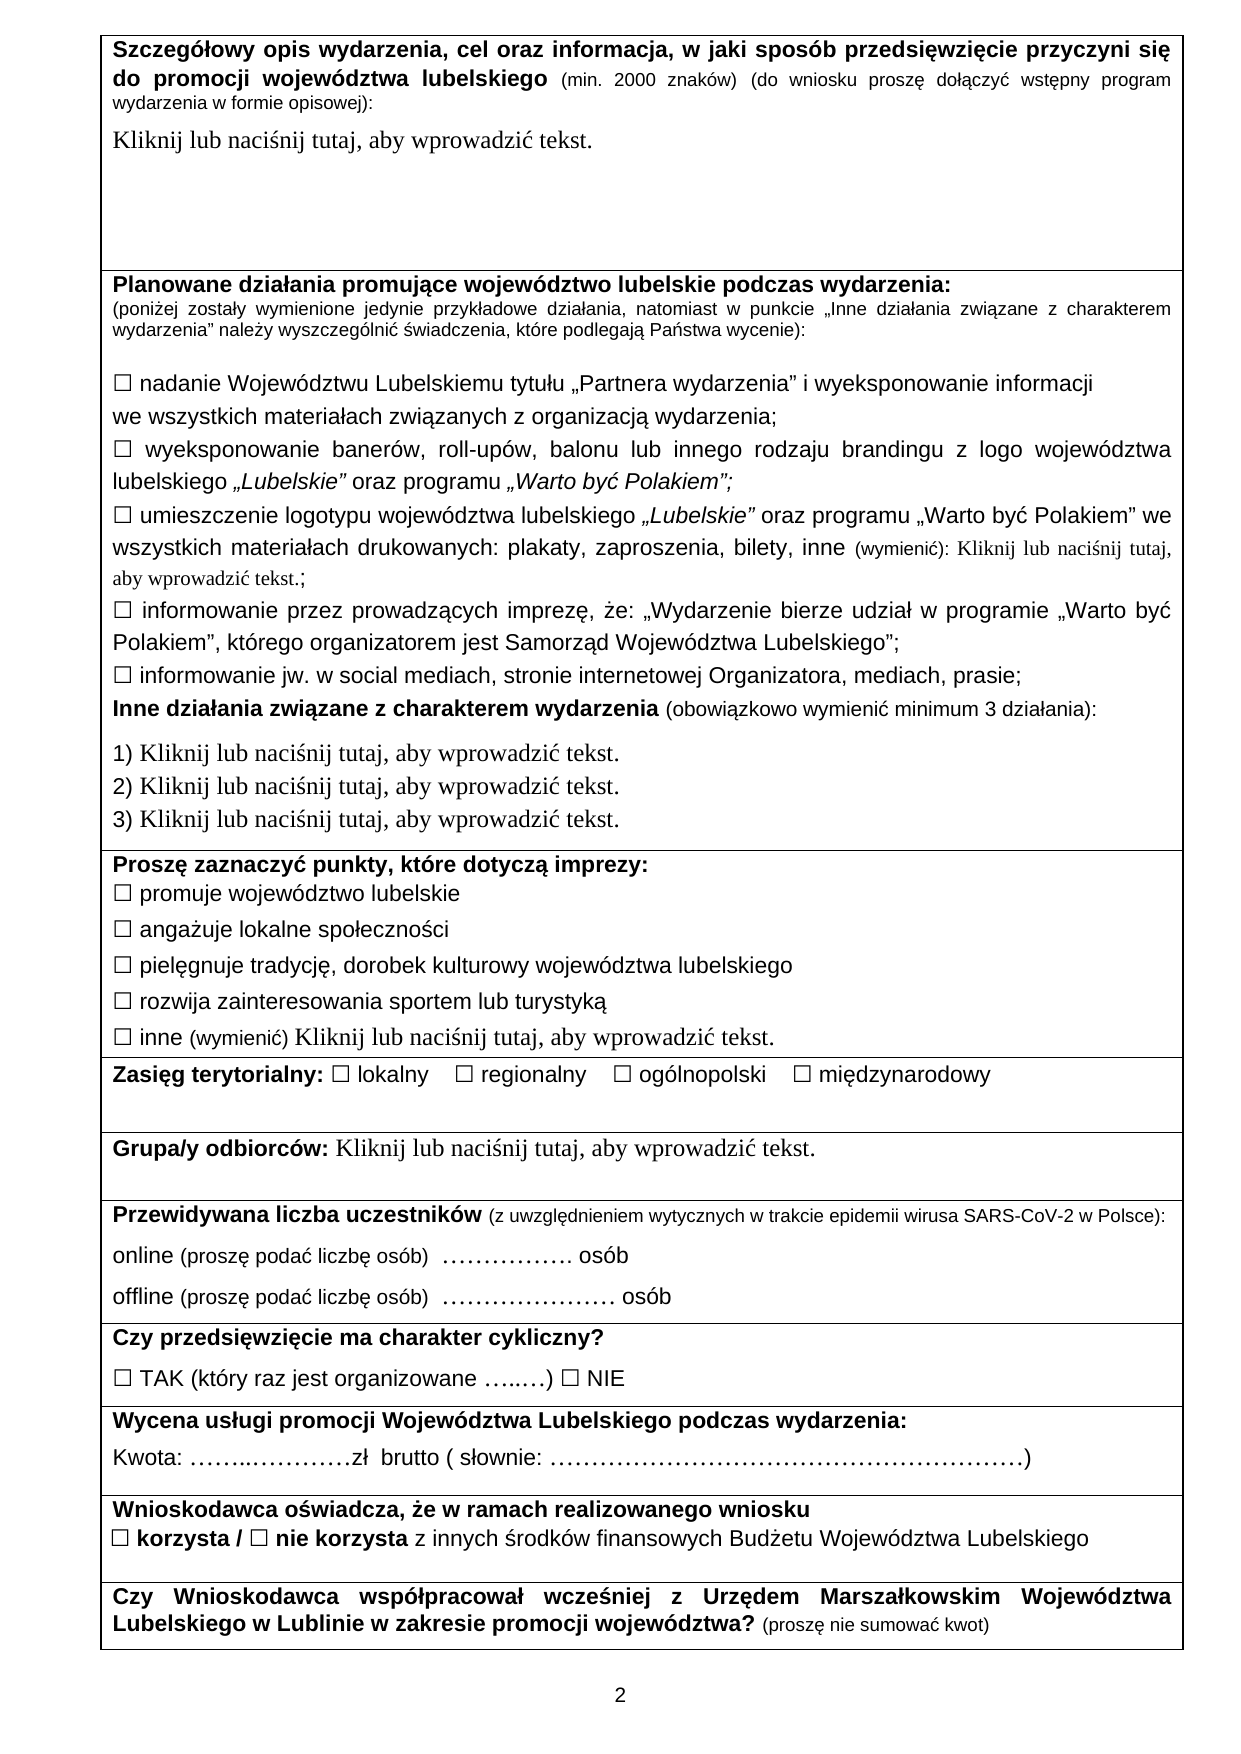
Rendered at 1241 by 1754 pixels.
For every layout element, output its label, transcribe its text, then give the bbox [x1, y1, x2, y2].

table_cell Przewidywana liczba uczestników (z uwzględnieniem wytycznych w trakcie epidemii wirusa SARS-CoV-2 w Polsce): online (proszę podać liczbę osób) . osób offline (proszę podać liczbę osób) osób [102, 1201, 1182, 1322]
table_cell Planowane działania promujące województwo lubelskie podczas wydarzenia: (poniżej zostały wymienione jedynie przykładowe działania, natomiast w punkcie „Inne działania związane z charakterem wydarzenia” należy wyszczególnić świadczenia, które podlegają Państwa wycenie): nadanie Województwu Lubelskiemu tytułu „Partnera wydarzenia” i wyeksponowanie informacji we wszystkich materiałach związanych z organizacją wydarzenia; wyeksponowanie banerów, roll-upów, balonu lub innego rodzaju brandingu z logo województwa lubelskiego „Lubelskie” oraz programu „Warto być Polakiem”; umieszczenie logotypu województwa lubelskiego „Lubelskie” oraz programu „Warto być Polakiem” we wszystkich materiałach drukowanych: plakaty, zaproszenia, bilety, inne (wymienić): ; informowanie przez prowadzących imprezę, że: „Wydarzenie bierze udział w programie „Warto być Polakiem”, którego organizatorem jest Samorząd Województwa Lubelskiego”; informowanie jw. w social mediach, stronie internetowej Organizatora, mediach, prasie; Inne działania związane z charakterem wydarzenia (obowiązkowo wymienić minimum 3 działania): 1) 2) 3) [102, 271, 1182, 849]
table_cell Zasięg terytorialny: lokalny regionalny ogólnopolski międzynarodowy [102, 1058, 1182, 1132]
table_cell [102, 1583, 1182, 1648]
table_cell Grupa/y odbiorców: [102, 1133, 1182, 1200]
table_cell Wycena usługi promocji Województwa Lubelskiego podczas wydarzenia: Kwota: zł brutto ( słownie: ) [102, 1407, 1182, 1495]
table_cell Czy przedsięwzięcie ma charakter cykliczny? TAK (który raz jest organizowane ) NIE [102, 1324, 1182, 1406]
table_cell Proszę zaznaczyć punkty, które dotyczą imprezy: promuje województwo lubelskie angażuje lokalne społeczności pielęgnuje tradycję, dorobek kulturowy województwa lubelskiego rozwija zainteresowania sportem lub turystyką inne (wymienić) [102, 851, 1182, 1057]
table_cell Wnioskodawca oświadcza, że w ramach realizowanego wniosku korzysta / nie korzysta z innych środków finansowych Budżetu Województwa Lubelskiego [102, 1496, 1182, 1582]
table_cell Szczegółowy opis wydarzenia, cel oraz informacja, w jaki sposób przedsięwzięcie przyczyni się do promocji województwa lubelskiego (min. 2000 znaków) (do wniosku proszę dołączyć wstępny program wydarzenia w formie opisowej): [102, 36, 1182, 270]
